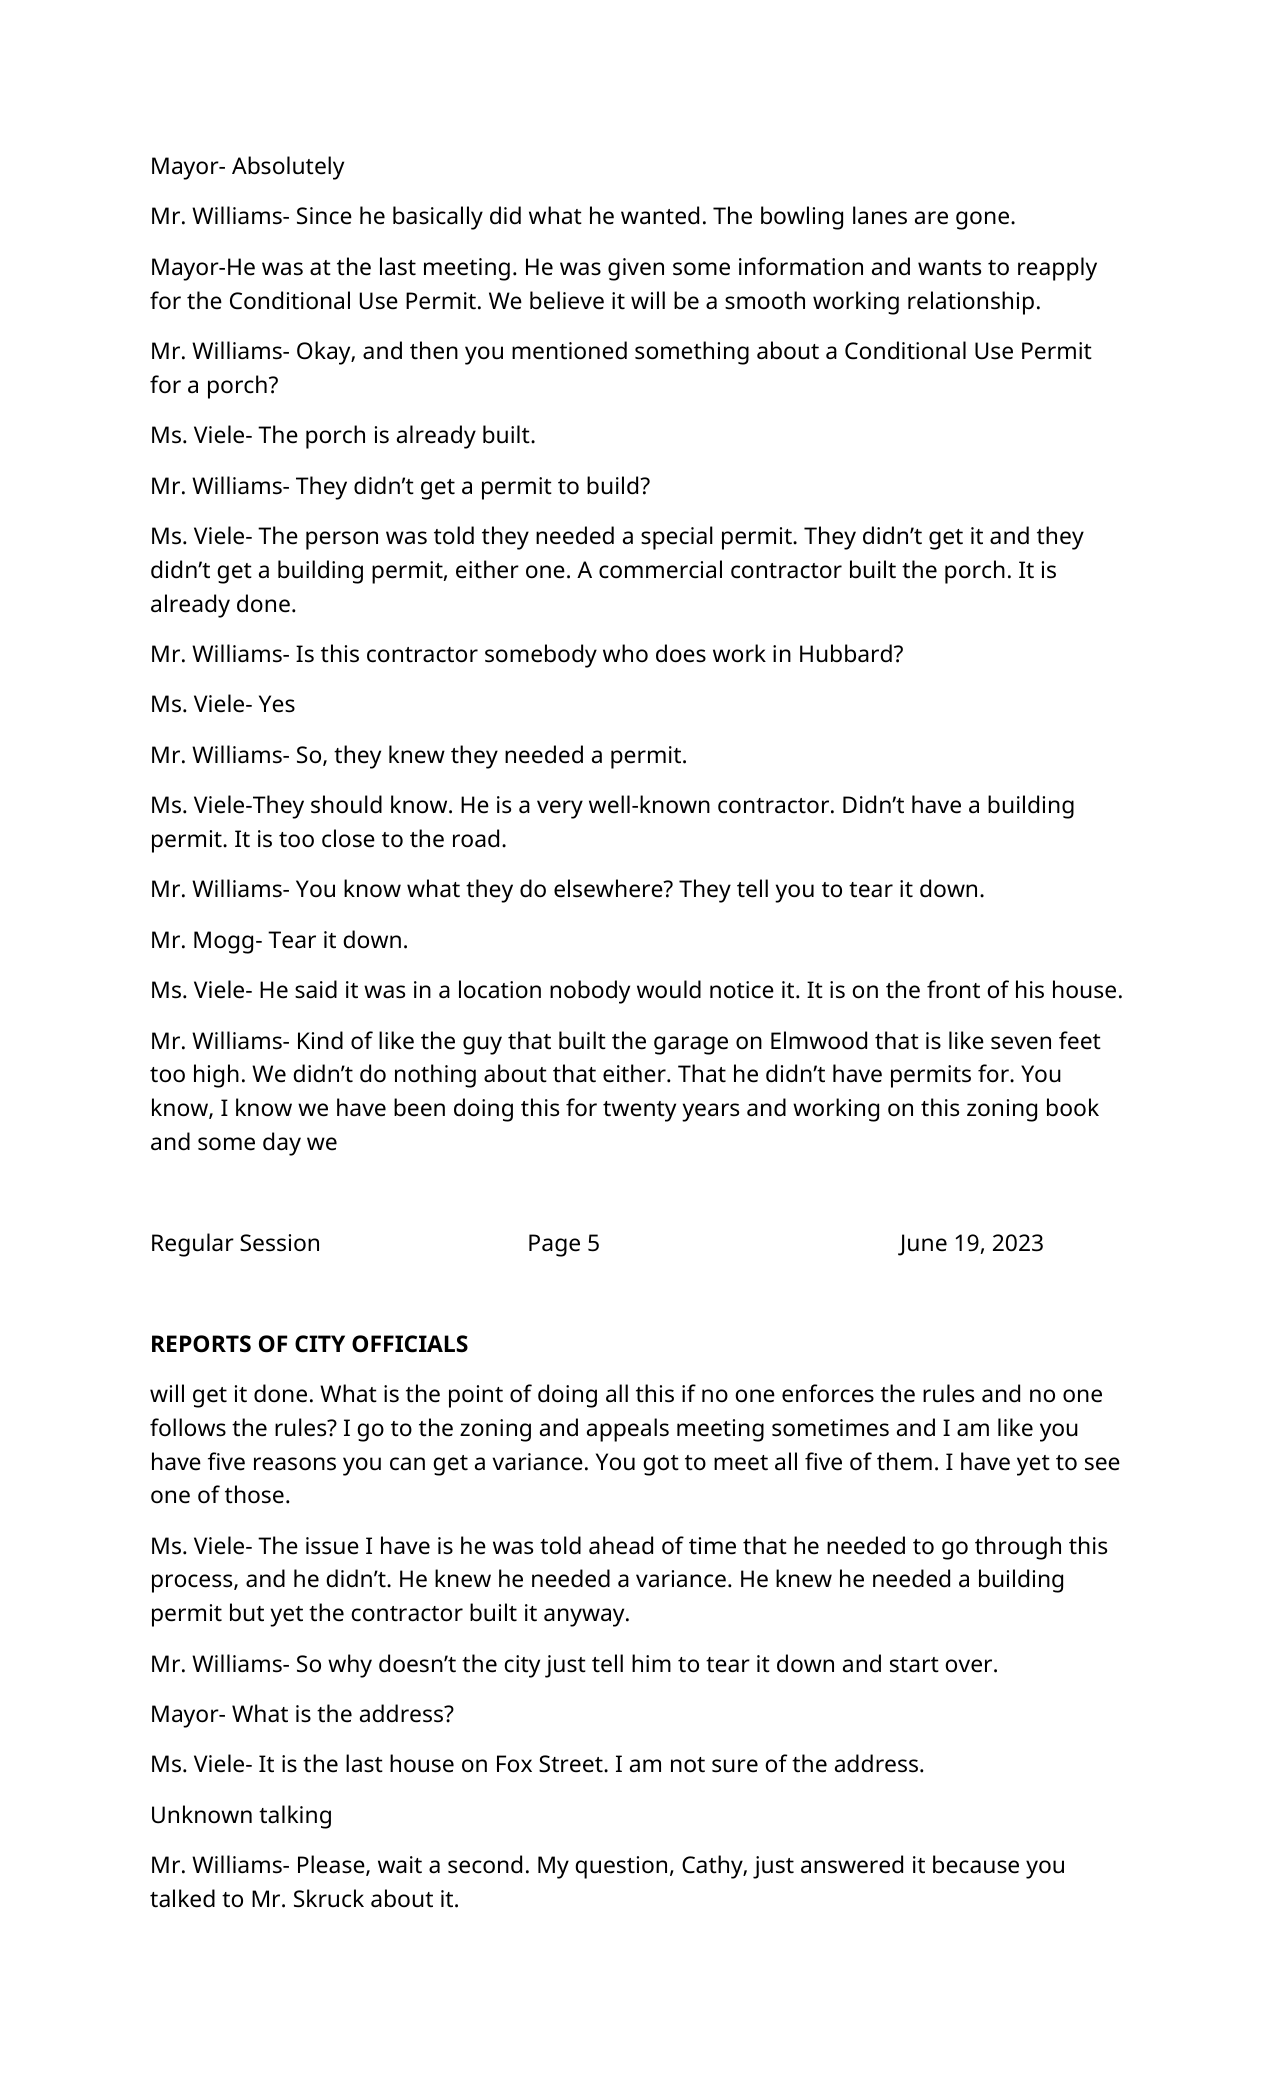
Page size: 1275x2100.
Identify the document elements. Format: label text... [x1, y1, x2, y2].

text Mr. Williams- They didn’t get a permit to build? [150, 469, 1125, 501]
text Mr. Williams- Since he basically did what he wanted. The bowling lanes are gone. [150, 200, 1125, 232]
text Ms. Viele- The issue I have is he was told ahead of time that he needed to go through this process, and he didn’t. He knew he needed a variance. He knew he needed a building permit but yet the contractor built it anyway. [150, 1529, 1125, 1628]
text Mr. Williams- Kind of like the guy that built the garage on Elmwood that is like seven feet too high. We didn’t do nothing about that either. That he didn’t have permits for. You know, I know we have been doing this for twenty years and working on this zoning book and some day we [150, 1024, 1125, 1157]
text Regular Session Page 5 June 19, 2023 [150, 1227, 1125, 1258]
text Ms. Viele- He said it was in a location nobody would notice it. It is on the front of his house. [150, 974, 1125, 1005]
text REPORTS OF CITY OFFICIALS [150, 1327, 1125, 1359]
text Mayor- Absolutely [150, 150, 1125, 181]
text Mr. Williams- So, they knew they needed a permit. [150, 739, 1125, 770]
text Mr. Mogg- Tear it down. [150, 924, 1125, 955]
text Ms. Viele- The porch is already built. [150, 419, 1125, 450]
text Mr. Williams- You know what they do elsewhere? They tell you to tear it down. [150, 873, 1125, 904]
text Ms. Viele-They should know. He is a very well-known contractor. Didn’t have a building permit. It is too close to the road. [150, 789, 1125, 854]
text Mr. Williams- So why doesn’t the city just tell him to tear it down and start over. [150, 1647, 1125, 1679]
text Ms. Viele- The person was told they needed a special permit. They didn’t get it and they didn’t get a building permit, either one. A commercial contractor built the porch. It is already done. [150, 520, 1125, 619]
text Ms. Viele- Yes [150, 688, 1125, 719]
text will get it done. What is the point of doing all this if no one enforces the rules and no one follows the rules? I go to the zoning and appeals meeting sometimes and I am like you have five reasons you can get a variance. You got to meet all five of them. I have yet to see one of those. [150, 1378, 1125, 1510]
text Mayor-He was at the last meeting. He was given some information and wants to reapply for the Conditional Use Permit. We believe it will be a smooth working relationship. [150, 251, 1125, 316]
text Mayor- What is the address? [150, 1698, 1125, 1729]
text Mr. Williams- Please, wait a second. My question, Cathy, just answered it because you talked to Mr. Skruck about it. [150, 1849, 1125, 1914]
text Mr. Williams- Okay, and then you mentioned something about a Conditional Use Permit for a porch? [150, 335, 1125, 400]
text Ms. Viele- It is the last house on Fox Street. I am not sure of the address. [150, 1748, 1125, 1779]
text Unknown talking [150, 1799, 1125, 1830]
text Mr. Williams- Is this contractor somebody who does work in Hubbard? [150, 638, 1125, 669]
